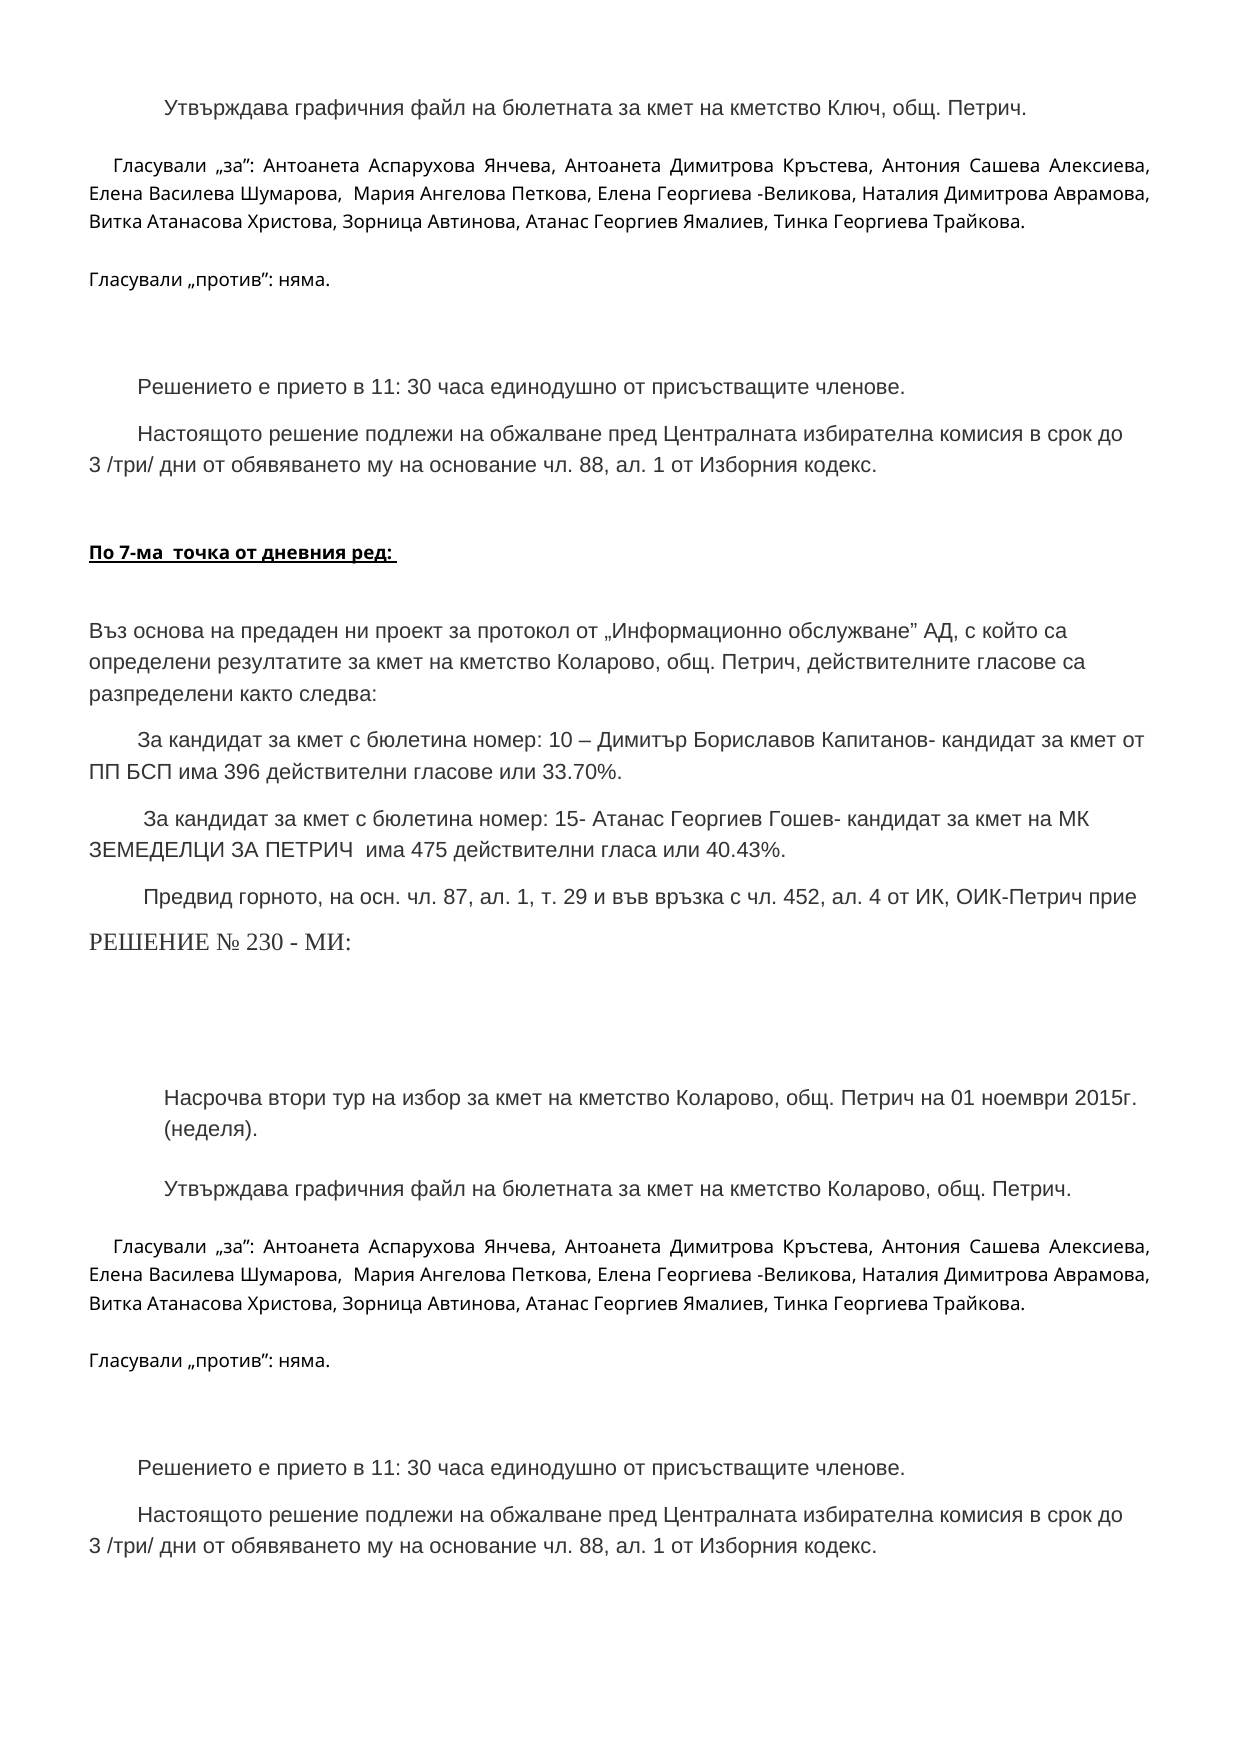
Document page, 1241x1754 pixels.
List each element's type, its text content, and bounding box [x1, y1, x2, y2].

text За кандидат за кмет с бюлетина номер: 10 – Димитър Бориславов Капитанов- кандидат за кмет от ПП БСП има 396 действителни гласове или 33.70%. [89, 721, 1152, 784]
text Утвърждава графичния файл на бюлетната за кмет на кметство Ключ, общ. Петрич. [164, 89, 1152, 120]
text Утвърждава графичния файл на бюлетната за кмет на кметство Коларово, общ. Петрич. [164, 1170, 1152, 1201]
text Предвид горното, на осн. чл. 87, ал. 1, т. 29 и във връзка с чл. 452, ал. 4 от ИК, ОИК-Петрич прие [89, 877, 1152, 909]
text Решението е прието в 11: 30 часа единодушно от присъстващите членове. [89, 1449, 1152, 1480]
text Настоящото решение подлежи на обжалване пред Централната избирателна комисия в срок до 3 /три/ дни от обявяването му на основание чл. 88, ал. 1 от Изборния кодекс. [89, 414, 1152, 477]
text Гласували „против”: няма. [89, 1345, 1152, 1373]
text Гласували „против”: няма. [89, 263, 1152, 292]
text РЕШЕНИЕ № 230 - МИ: [89, 924, 1152, 956]
text Гласували „за”: Антоанета Аспарухова Янчева, Антоанета Димитрова Кръстева, Антония Сашева Алексиева, Елена Василева Шумарова, Мария Ангелова Петкова, Елена Георгиева -Великова, Наталия Димитрова Аврамова, Витка Атанасова Христова, Зорница Автинова, Атанас Георгиев Ямалиев, Тинка Георгиева Трайкова. [89, 1231, 1152, 1316]
text Насрочва втори тур на избор за кмет на кметство Коларово, общ. Петрич на 01 ноември 2015г. (неделя). [164, 1078, 1152, 1141]
text Решението е прието в 11: 30 часа единодушно от присъстващите членове. [89, 368, 1152, 399]
text За кандидат за кмет с бюлетина номер: 15- Атанас Георгиев Гошев- кандидат за кмет на МК ЗЕМЕДЕЛЦИ ЗА ПЕТРИЧ има 475 действителни гласа или 40.43%. [89, 799, 1152, 862]
text Гласували „за”: Антоанета Аспарухова Янчева, Антоанета Димитрова Кръстева, Антония Сашева Алексиева, Елена Василева Шумарова, Мария Ангелова Петкова, Елена Георгиева -Великова, Наталия Димитрова Аврамова, Витка Атанасова Христова, Зорница Автинова, Атанас Георгиев Ямалиев, Тинка Георгиева Трайкова. [89, 149, 1152, 234]
text По 7-ма точка от дневния ред: [89, 539, 1152, 565]
text Настоящото решение подлежи на обжалване пред Централната избирателна комисия в срок до 3 /три/ дни от обявяването му на основание чл. 88, ал. 1 от Изборния кодекс. [89, 1496, 1152, 1558]
text Въз основа на предаден ни проект за протокол от „Информационно обслужване” АД, с който са определени резултатите за кмет на кметство Коларово, общ. Петрич, действителните гласове са разпределени както следва: [89, 612, 1152, 706]
